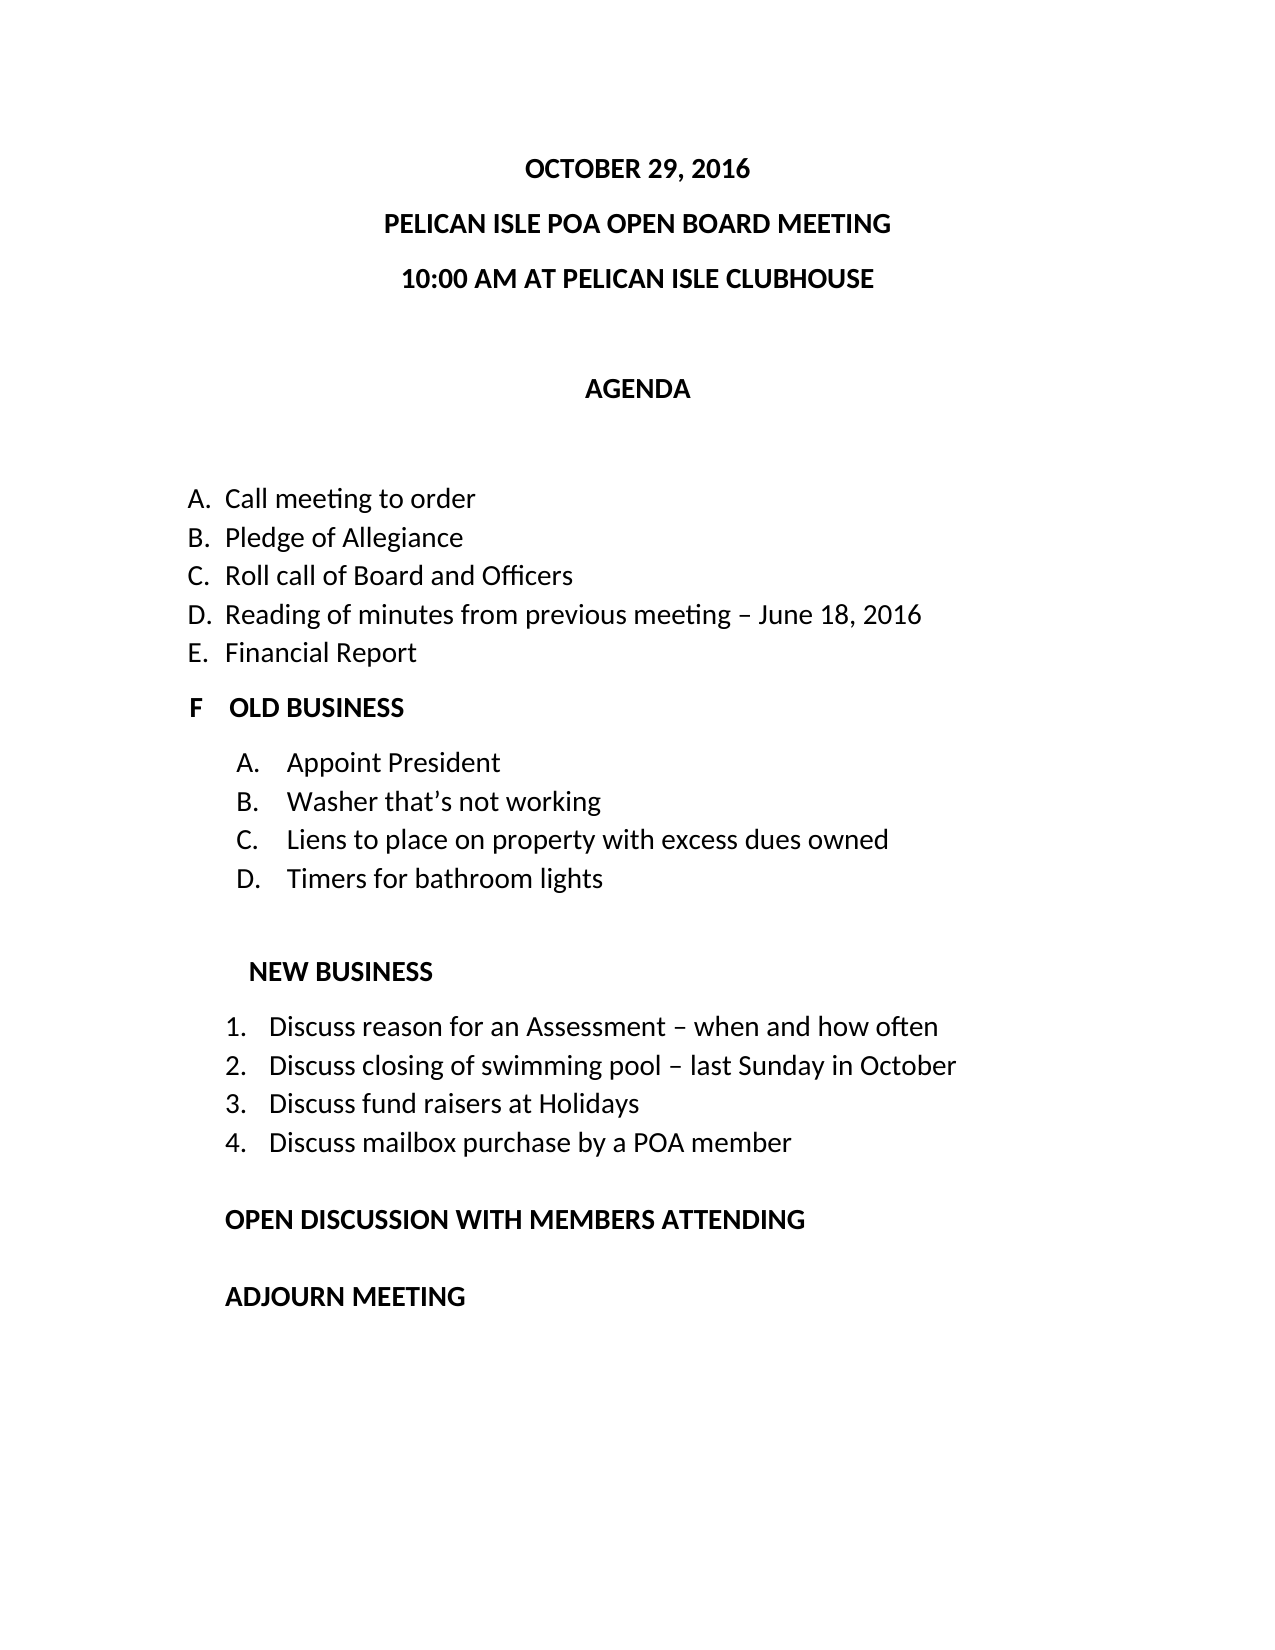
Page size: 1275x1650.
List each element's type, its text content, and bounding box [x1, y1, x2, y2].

list Washer that’s not working [236, 783, 1125, 819]
list Financial Report [187, 634, 1125, 670]
list Reading of minutes from previous meeting – June 18, 2016 [187, 596, 1125, 632]
list Timers for bathroom lights [236, 860, 1125, 896]
text AGENDA [150, 370, 1125, 406]
text PELICAN ISLE POA OPEN BOARD MEETING [150, 205, 1125, 241]
text 10:00 AM AT PELICAN ISLE CLUBHOUSE [150, 260, 1125, 296]
list Appoint President [236, 744, 1125, 780]
list Discuss mailbox purchase by a POA member [225, 1124, 1125, 1159]
list Discuss reason for an Assessment – when and how often [225, 1008, 1125, 1044]
list ADJOURN MEETING [225, 1278, 1125, 1313]
text NEW BUSINESS [150, 953, 1125, 989]
list Call meeting to order [187, 481, 1125, 516]
text F OLD BUSINESS [150, 689, 1125, 725]
list Roll call of Board and Officers [187, 557, 1125, 593]
list OPEN DISCUSSION WITH MEMBERS ATTENDING [225, 1201, 1125, 1236]
list Liens to place on property with excess dues owned [236, 821, 1125, 857]
list Pledge of Allegiance [187, 519, 1125, 555]
text OCTOBER 29, 2016 [150, 150, 1125, 186]
list Discuss closing of swimming pool – last Sunday in October [225, 1047, 1125, 1083]
list Discuss fund raisers at Holidays [225, 1085, 1125, 1121]
